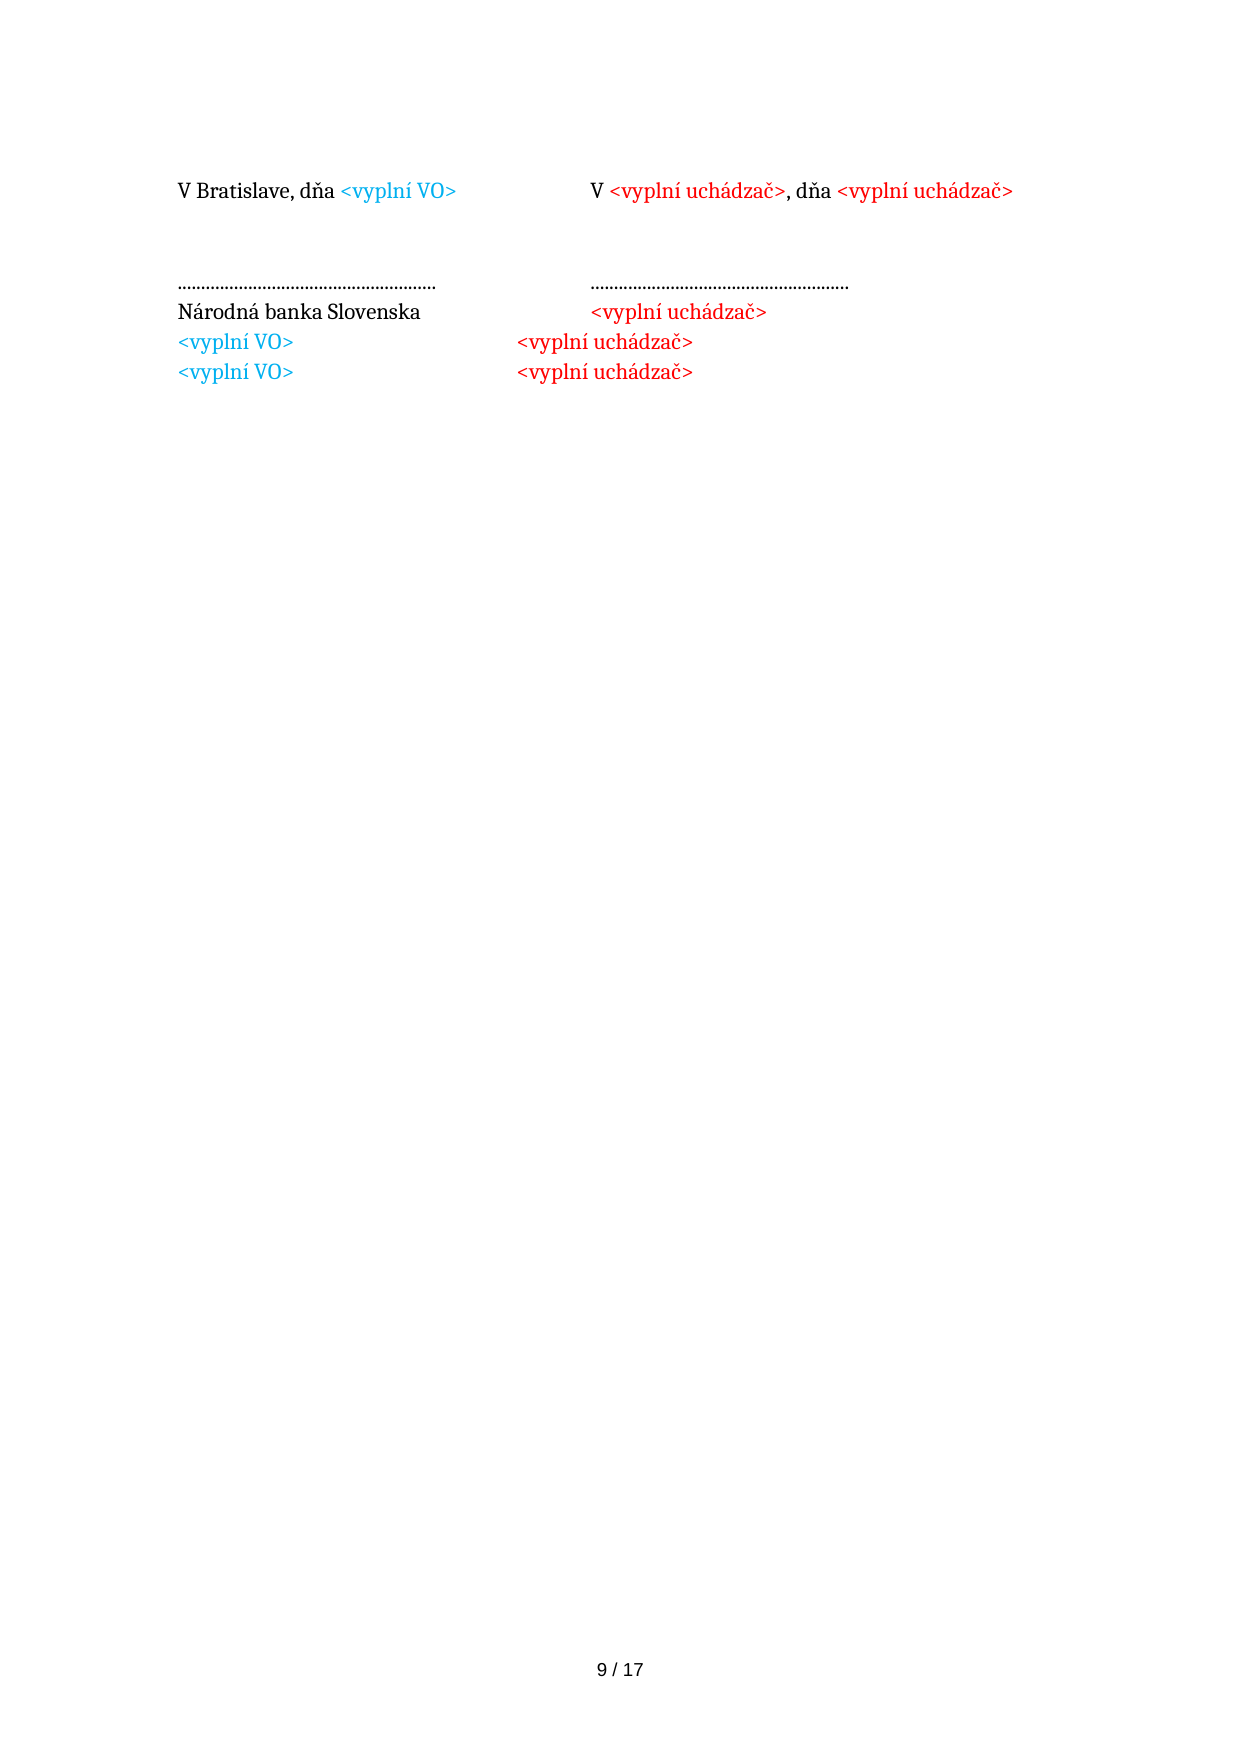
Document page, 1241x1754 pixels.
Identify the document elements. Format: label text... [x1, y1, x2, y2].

text Národná banka Slovenska <vyplní uchádzač> [177, 299, 1092, 325]
text <vyplní VO> <vyplní uchádzač> [177, 359, 1092, 386]
text V Bratislave, dňa <vyplní VO> V <vyplní uchádzač>, dňa <vyplní uchádzač> [177, 178, 1092, 204]
text <vyplní VO> <vyplní uchádzač> [177, 329, 1092, 355]
text ....................................................... ....................................................... [177, 268, 1092, 295]
